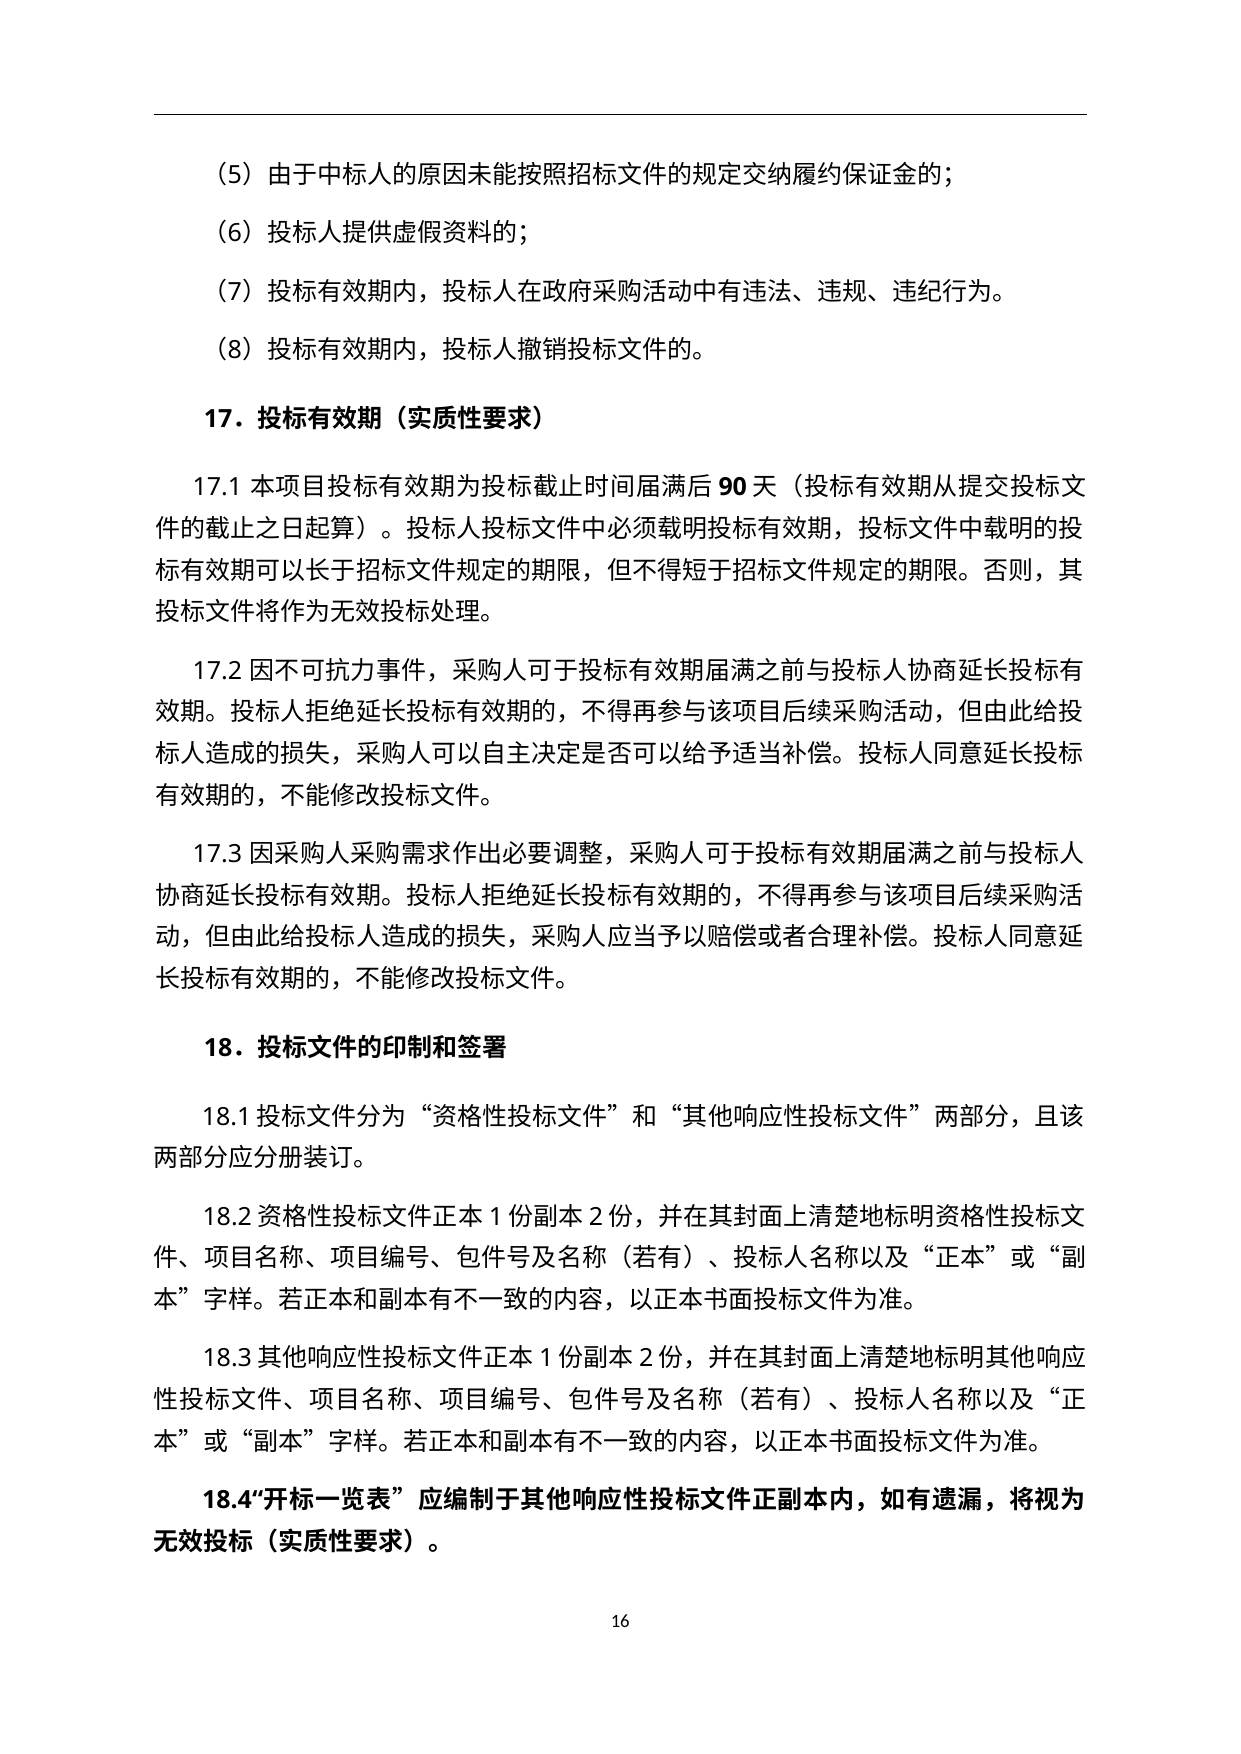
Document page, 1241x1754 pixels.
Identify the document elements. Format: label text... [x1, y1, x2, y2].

text （7）投标有效期内，投标人在政府采购活动中有违法、违规、违纪行为。 [153, 267, 1087, 308]
text （8）投标有效期内，投标人撤销投标文件的。 [153, 325, 1087, 367]
subtitle 17．投标有效期（实质性要求） [153, 394, 1087, 435]
text 17.1 本项目投标有效期为投标截止时间届满后90天（投标有效期从提交投标文件的截止之日起算）。投标人投标文件中必须载明投标有效期，投标文件中载明的投标有效期可以长于招标文件规定的期限，但不得短于招标文件规定的期限。否则，其投标文件将作为无效投标处理。 [155, 462, 1087, 629]
text 18.1投标文件分为“资格性投标文件”和“其他响应性投标文件”两部分，且该两部分应分册装订。 [153, 1092, 1087, 1175]
text 18.4“开标一览表”应编制于其他响应性投标文件正副本内，如有遗漏，将视为无效投标（实质性要求）。 [153, 1475, 1087, 1558]
text 17.2 因不可抗力事件，采购人可于投标有效期届满之前与投标人协商延长投标有效期。投标人拒绝延长投标有效期的，不得再参与该项目后续采购活动，但由此给投标人造成的损失，采购人可以自主决定是否可以给予适当补偿。投标人同意延长投标有效期的，不能修改投标文件。 [155, 646, 1087, 812]
text （5）由于中标人的原因未能按照招标文件的规定交纳履约保证金的； [153, 150, 1087, 192]
subtitle 18．投标文件的印制和签署 [153, 1023, 1087, 1064]
text 18.3其他响应性投标文件正本1份副本2份，并在其封面上清楚地标明其他响应性投标文件、项目名称、项目编号、包件号及名称（若有）、投标人名称以及“正本”或“副本”字样。若正本和副本有不一致的内容，以正本书面投标文件为准。 [153, 1333, 1087, 1458]
text 17.3 因采购人采购需求作出必要调整，采购人可于投标有效期届满之前与投标人协商延长投标有效期。投标人拒绝延长投标有效期的，不得再参与该项目后续采购活动，但由此给投标人造成的损失，采购人应当予以赔偿或者合理补偿。投标人同意延长投标有效期的，不能修改投标文件。 [155, 829, 1087, 996]
text （6）投标人提供虚假资料的； [153, 208, 1087, 250]
text 18.2资格性投标文件正本1份副本2份，并在其封面上清楚地标明资格性投标文件、项目名称、项目编号、包件号及名称（若有）、投标人名称以及“正本”或“副本”字样。若正本和副本有不一致的内容，以正本书面投标文件为准。 [153, 1192, 1087, 1317]
